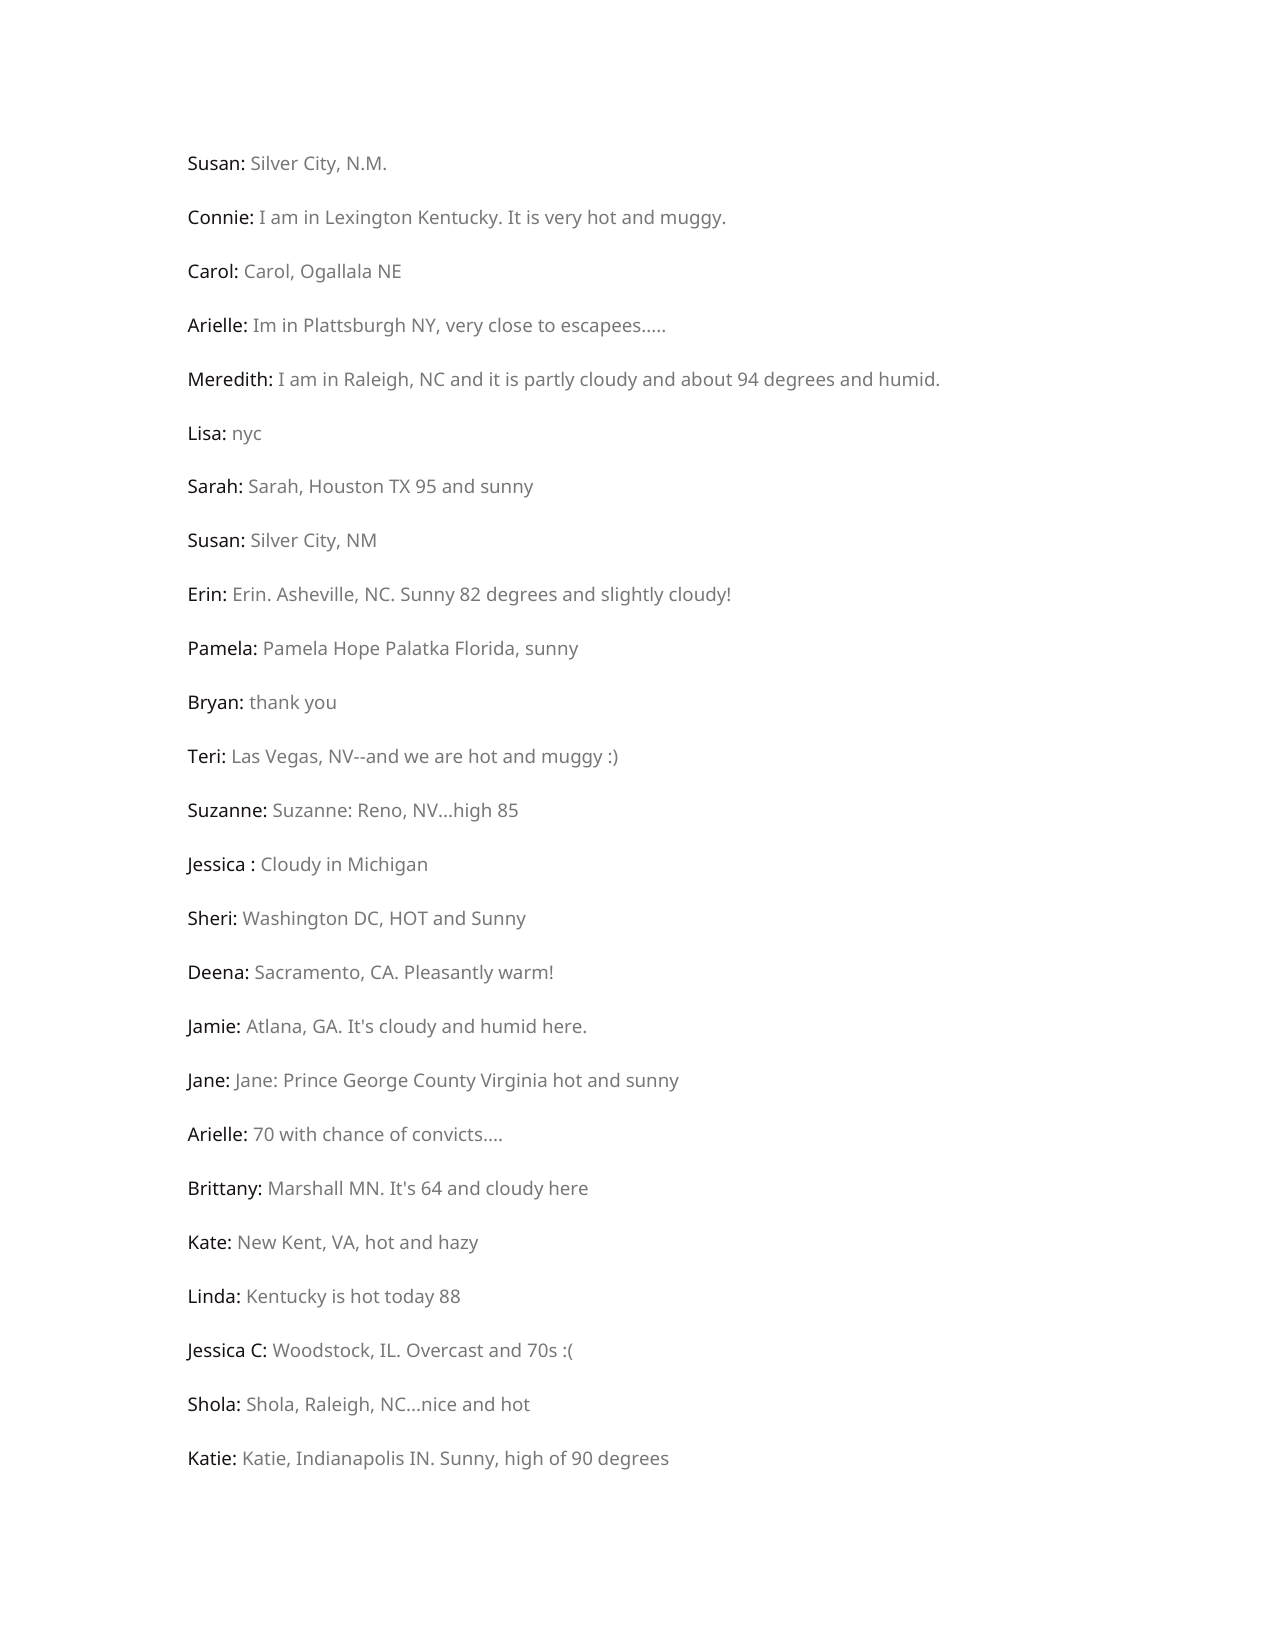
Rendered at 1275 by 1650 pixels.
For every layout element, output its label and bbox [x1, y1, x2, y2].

text [187, 150, 1087, 1499]
